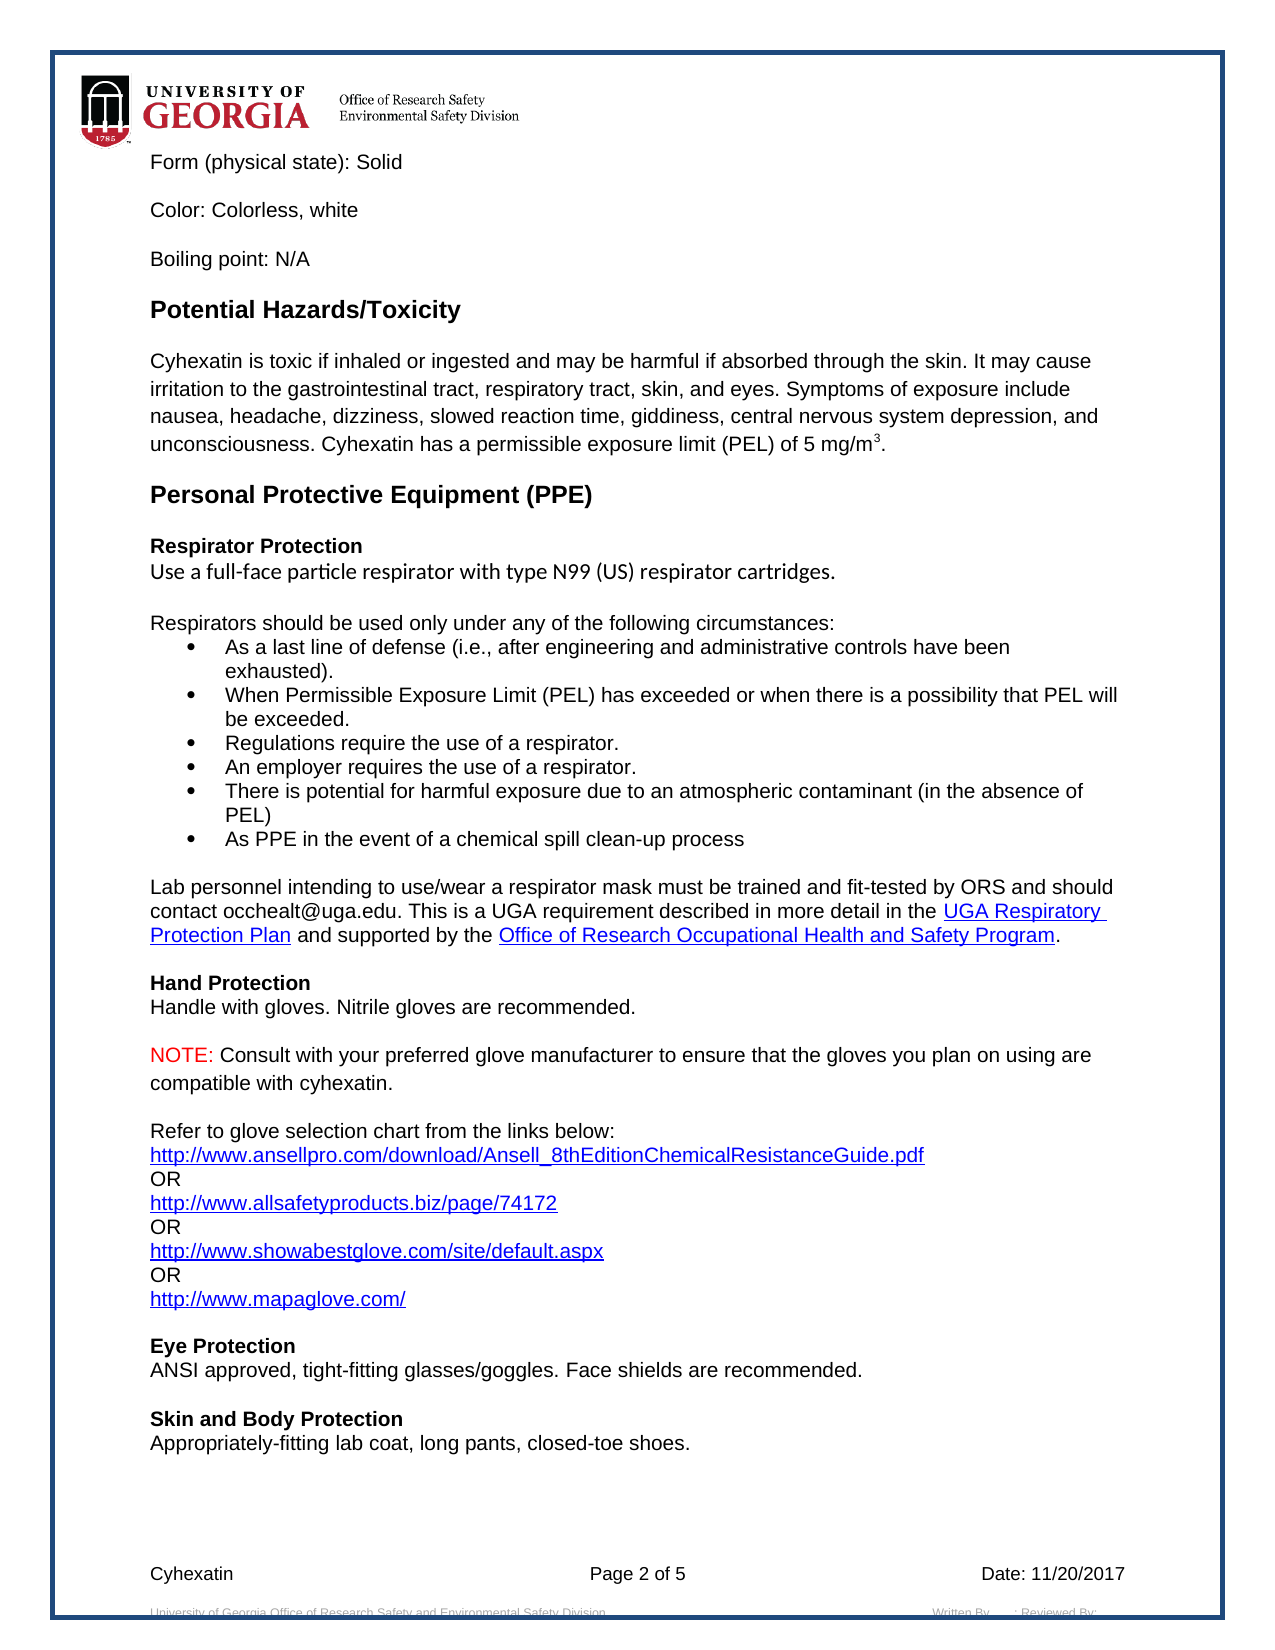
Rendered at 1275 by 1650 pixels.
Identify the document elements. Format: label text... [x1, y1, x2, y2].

text Form (physical state): [150, 150, 1125, 174]
list When Permissible Exposure Limit (PEL) has exceeded or when there is a possibility that PEL will be exceeded. [187, 682, 1125, 731]
text OR [150, 1167, 1125, 1191]
text Respirator Protection [150, 533, 1125, 557]
text http://www.ansellpro.com/download/Ansell_8thEditionChemicalResistanceGuide.pdf [150, 1143, 1125, 1167]
text OR [150, 1214, 1125, 1238]
text http://www.mapaglove.com/ [150, 1286, 1125, 1310]
text Color: [150, 198, 1125, 222]
text http://www.showabestglove.com/site/default.aspx [150, 1238, 1125, 1262]
text NOTE: Consult with your preferred glove manufacturer to ensure that the gloves you plan on using are compatible with [150, 1043, 1125, 1094]
text Skin and Body Protection [150, 1407, 1125, 1431]
text Eye Protection [150, 1334, 1125, 1358]
picture [79, 73, 539, 149]
list Regulations require the use of a respirator. [187, 731, 1125, 754]
list An employer requires the use of a respirator. [187, 754, 1125, 779]
list There is potential for harmful exposure due to an atmospheric contaminant (in the absence of PEL) [187, 779, 1125, 827]
text Refer to glove selection chart from the links below: [150, 1119, 1125, 1143]
list As PPE in the event of a chemical spill clean-up process [187, 827, 1125, 851]
text Personal Protective Equipment (PPE) [150, 480, 1125, 508]
text Boiling point: [150, 247, 1125, 271]
text http://www.allsafetyproducts.biz/page/74172 [150, 1191, 1125, 1214]
list As a last line of defense (i.e., after engineering and administrative controls have been exhausted). [187, 634, 1125, 682]
text OR [150, 1262, 1125, 1286]
text Lab personnel intending to use/wear a respirator mask must be trained and fit-tested by ORS and should contact occhealt@uga.edu. This is a UGA requirement described in more detail in the UGA Respiratory Protection Plan and supported by the Office of Research Occupational Health and Safety Program. [150, 875, 1125, 947]
text Respirators should be used only under any of the following circumstances: [150, 611, 1125, 634]
text Hand Protection [150, 971, 1125, 994]
text Potential Hazards/Toxicity [150, 295, 1125, 324]
